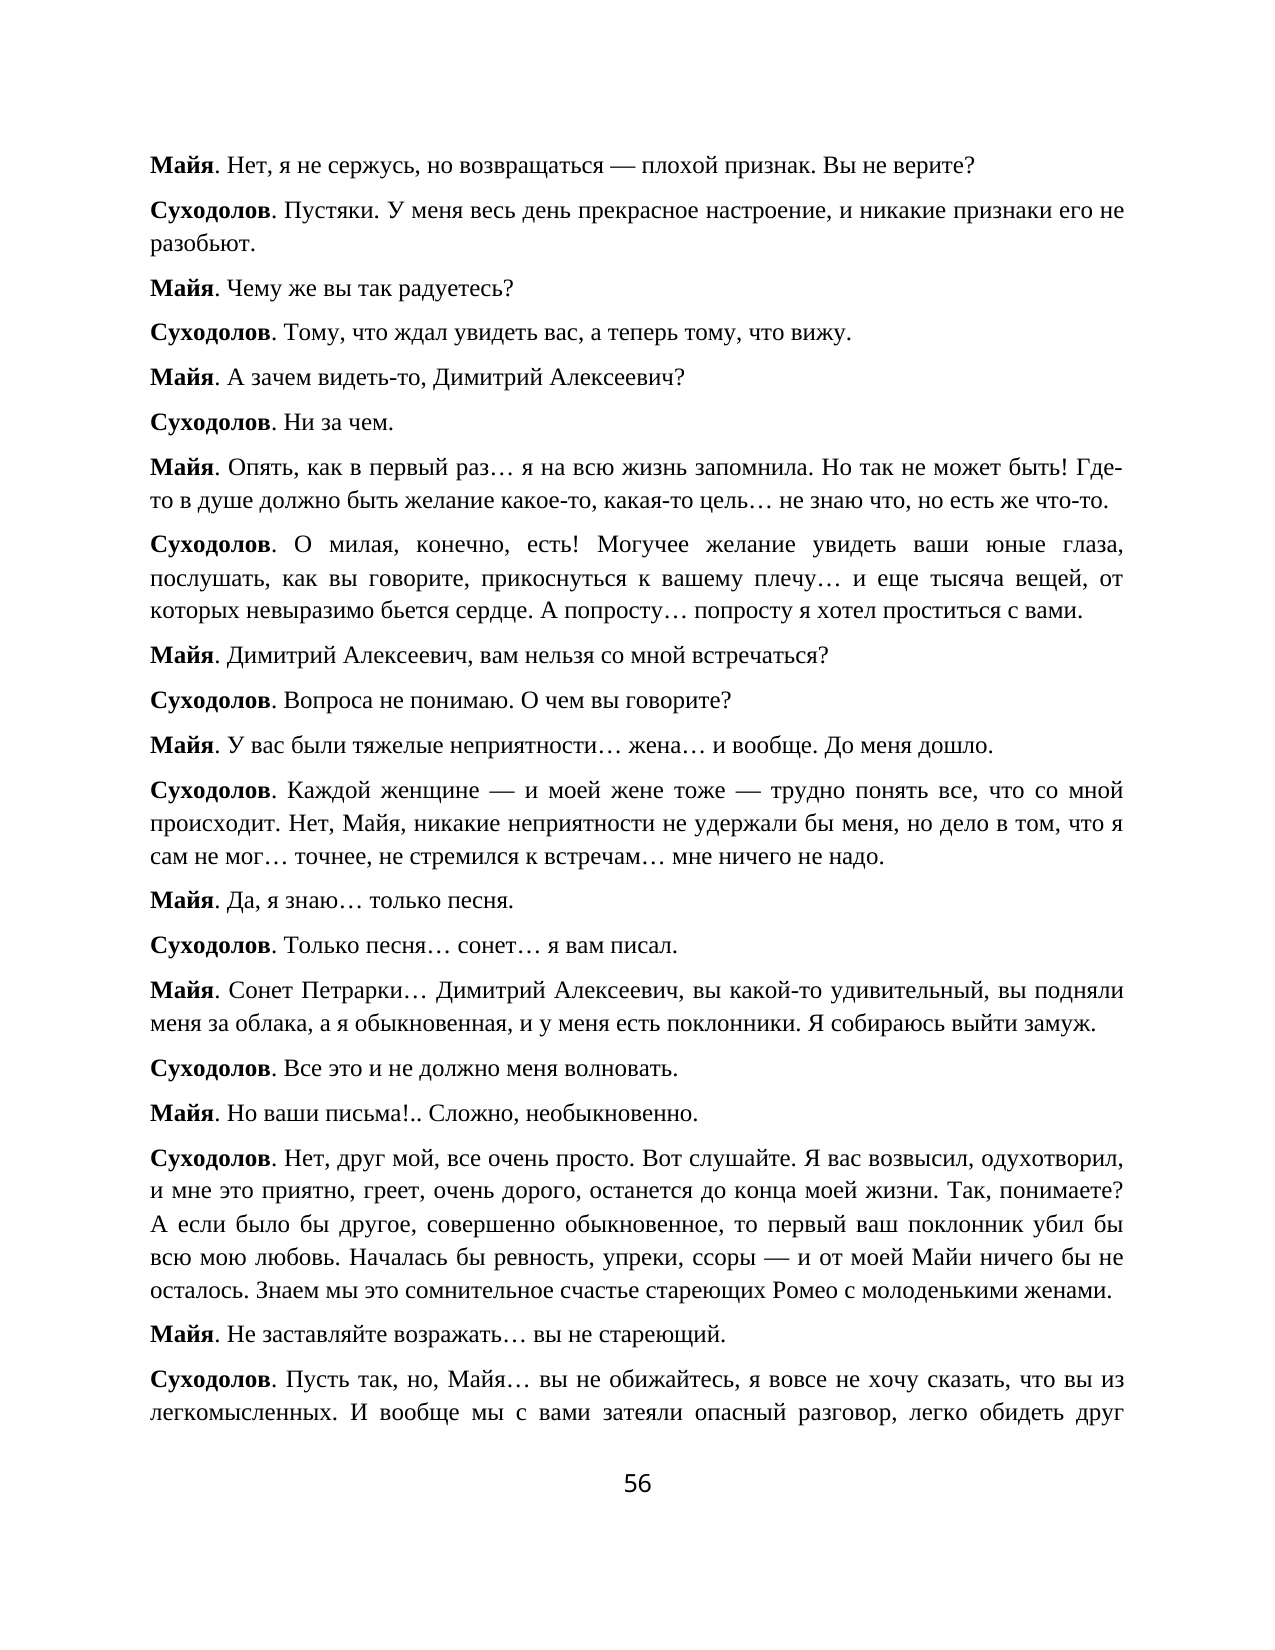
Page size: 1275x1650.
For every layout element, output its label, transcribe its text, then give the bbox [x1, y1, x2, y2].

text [150, 1364, 1125, 1426]
text Суходолов. Нет, друг мой, все очень просто. Вот слушайте. Я вас возвысил, одухотворил, и мне это приятно, греет, очень дорого, останется до конца моей жизни. Так, понимаете? А если было бы другое, совершенно обыкновенное, то первый ваш поклонник убил бы всю мою любовь. Началась бы ревность, упреки, ссоры — и от моей Майи ничего бы не осталось. Знаем мы это сомнительное счастье стареющих Ромео с молоденькими женами. [150, 1143, 1125, 1303]
text Суходолов. Каждой женщине — и моей жене тоже — трудно понять все, что со мной происходит. Нет, Майя, никакие неприятности не удержали бы меня, но дело в том, что я сам не мог… точнее, не стремился к встречам… мне ничего не надо. [150, 775, 1125, 869]
text Майя. Димитрий Алексеевич, вам нельзя со мной встречаться? [150, 640, 1125, 669]
text Майя. А зачем видеть-то, Димитрий Алексеевич? [150, 362, 1125, 391]
text Суходолов. Все это и не должно меня волновать. [150, 1053, 1125, 1082]
text Майя. Да, я знаю… только песня. [150, 886, 1125, 914]
text Майя. Опять, как в первый раз… я на всю жизнь запомнила. Но так не может быть! Где-то в душе должно быть желание какое-то, какая-то цель… не знаю что, но есть же что-то. [150, 452, 1125, 513]
text Майя. Сонет Петрарки… Димитрий Алексеевич, вы какой-то удивительный, вы подняли меня за облака, а я обыкновенная, и у меня есть поклонники. Я собираюсь выйти замуж. [150, 975, 1125, 1037]
text Майя. Чему же вы так радуетесь? [150, 273, 1125, 301]
text Майя. Нет, я не сержусь, но возвращаться — плохой признак. Вы не верите? [150, 150, 1125, 179]
text Суходолов. Вопроса не понимаю. О чем вы говорите? [150, 685, 1125, 714]
text Суходолов. Только песня… сонет… я вам писал. [150, 930, 1125, 959]
text Майя. Не заставляйте возражать… вы не стареющий. [150, 1319, 1125, 1348]
text Майя. У вас были тяжелые неприятности… жена… и вообще. До меня дошло. [150, 730, 1125, 759]
text Суходолов. Ни за чем. [150, 407, 1125, 436]
text Майя. Но ваши письма!.. Сложно, необыкновенно. [150, 1098, 1125, 1127]
text Суходолов. Тому, что ждал увидеть вас, а теперь тому, что вижу. [150, 317, 1125, 346]
text Суходолов. О милая, конечно, есть! Могучее желание увидеть ваши юные глаза, послушать, как вы говорите, прикоснуться к вашему плечу… и еще тысяча вещей, от которых невыразимо бьется сердце. А попросту… попросту я хотел проститься с вами. [150, 529, 1125, 624]
text Суходолов. Пустяки. У меня весь день прекрасное настроение, и никакие признаки его не разобьют. [150, 195, 1125, 257]
